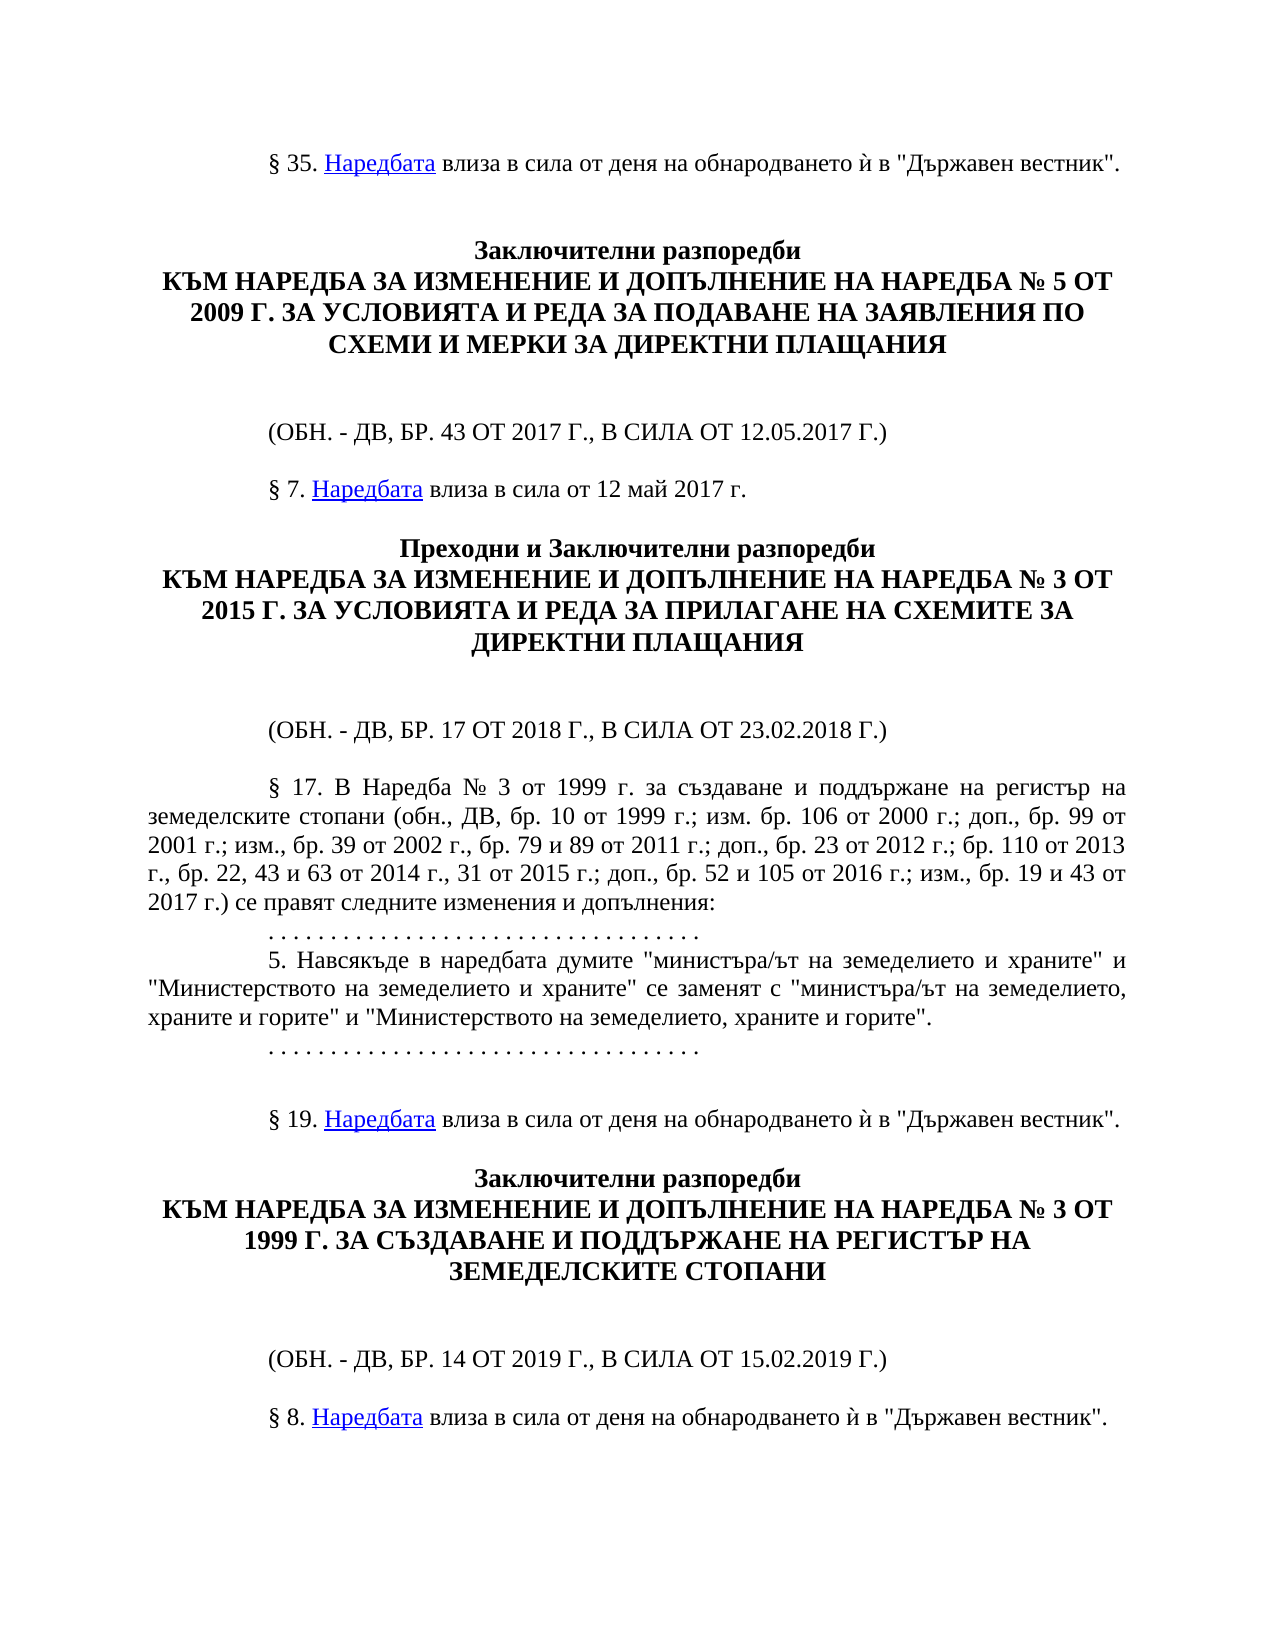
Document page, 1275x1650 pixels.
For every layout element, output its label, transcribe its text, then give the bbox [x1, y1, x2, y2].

text (ОБН. - ДВ, БР. 14 ОТ 2019 Г., В СИЛА ОТ 15.02.2019 Г.) [148, 1344, 1127, 1373]
text § 17. В Наредба № 3 от 1999 г. за създаване и поддържане на регистър на земеделските стопани (обн., ДВ, бр. 10 от 1999 г.; изм. бр. 106 от 2000 г.; доп., бр. 99 от 2001 г.; изм., бр. 39 от 2002 г., бр. 79 и 89 от 2011 г.; доп., бр. 23 от 2012 г.; бр. 110 от 2013 г., бр. 22, 43 и 63 от 2014 г., 31 от 2015 г.; доп., бр. 52 и 105 от 2016 г.; изм., бр. 19 и 43 от 2017 г.) се правят следните изменения и допълнения: [148, 772, 1127, 916]
text § 35. Наредбата влиза в сила от деня на обнародването ѝ в "Държавен вестник". [148, 148, 1127, 176]
text 5. Навсякъде в наредбата думите "министъра/ът на земеделието и храните" и "Министерството на земеделието и храните" се заменят с "министъра/ът на земеделието, храните и горите" и "Министерството на земеделието, храните и горите". [148, 945, 1127, 1031]
text . . . . . . . . . . . . . . . . . . . . . . . . . . . . . . . . . . . [148, 1031, 1127, 1060]
text (ОБН. - ДВ, БР. 17 ОТ 2018 Г., В СИЛА ОТ 23.02.2018 Г.) [148, 715, 1127, 743]
text Заключителни разпоредби КЪМ НАРЕДБА ЗА ИЗМЕНЕНИЕ И ДОПЪЛНЕНИЕ НА НАРЕДБА № 5 ОТ 2009 Г. ЗА УСЛОВИЯТА И РЕДА ЗА ПОДАВАНЕ НА ЗАЯВЛЕНИЯ ПО СХЕМИ И МЕРКИ ЗА ДИРЕКТНИ ПЛАЩАНИЯ [148, 234, 1127, 359]
text § 7. Наредбата влиза в сила от 12 май 2017 г. [148, 474, 1127, 503]
text § 8. Наредбата влиза в сила от деня на обнародването ѝ в "Държавен вестник". [148, 1402, 1127, 1431]
text . . . . . . . . . . . . . . . . . . . . . . . . . . . . . . . . . . . [148, 916, 1127, 945]
text Преходни и Заключителни разпоредби КЪМ НАРЕДБА ЗА ИЗМЕНЕНИЕ И ДОПЪЛНЕНИЕ НА НАРЕДБА № 3 ОТ 2015 Г. ЗА УСЛОВИЯТА И РЕДА ЗА ПРИЛАГАНЕ НА СХЕМИТЕ ЗА ДИРЕКТНИ ПЛАЩАНИЯ [148, 532, 1127, 657]
text § 19. Наредбата влиза в сила от деня на обнародването ѝ в "Държавен вестник". [148, 1104, 1127, 1133]
text (ОБН. - ДВ, БР. 43 ОТ 2017 Г., В СИЛА ОТ 12.05.2017 Г.) [148, 417, 1127, 446]
text Заключителни разпоредби КЪМ НАРЕДБА ЗА ИЗМЕНЕНИЕ И ДОПЪЛНЕНИЕ НА НАРЕДБА № 3 ОТ 1999 Г. ЗА СЪЗДАВАНЕ И ПОДДЪРЖАНЕ НА РЕГИСТЪР НА ЗЕМЕДЕЛСКИТЕ СТОПАНИ [148, 1162, 1127, 1287]
